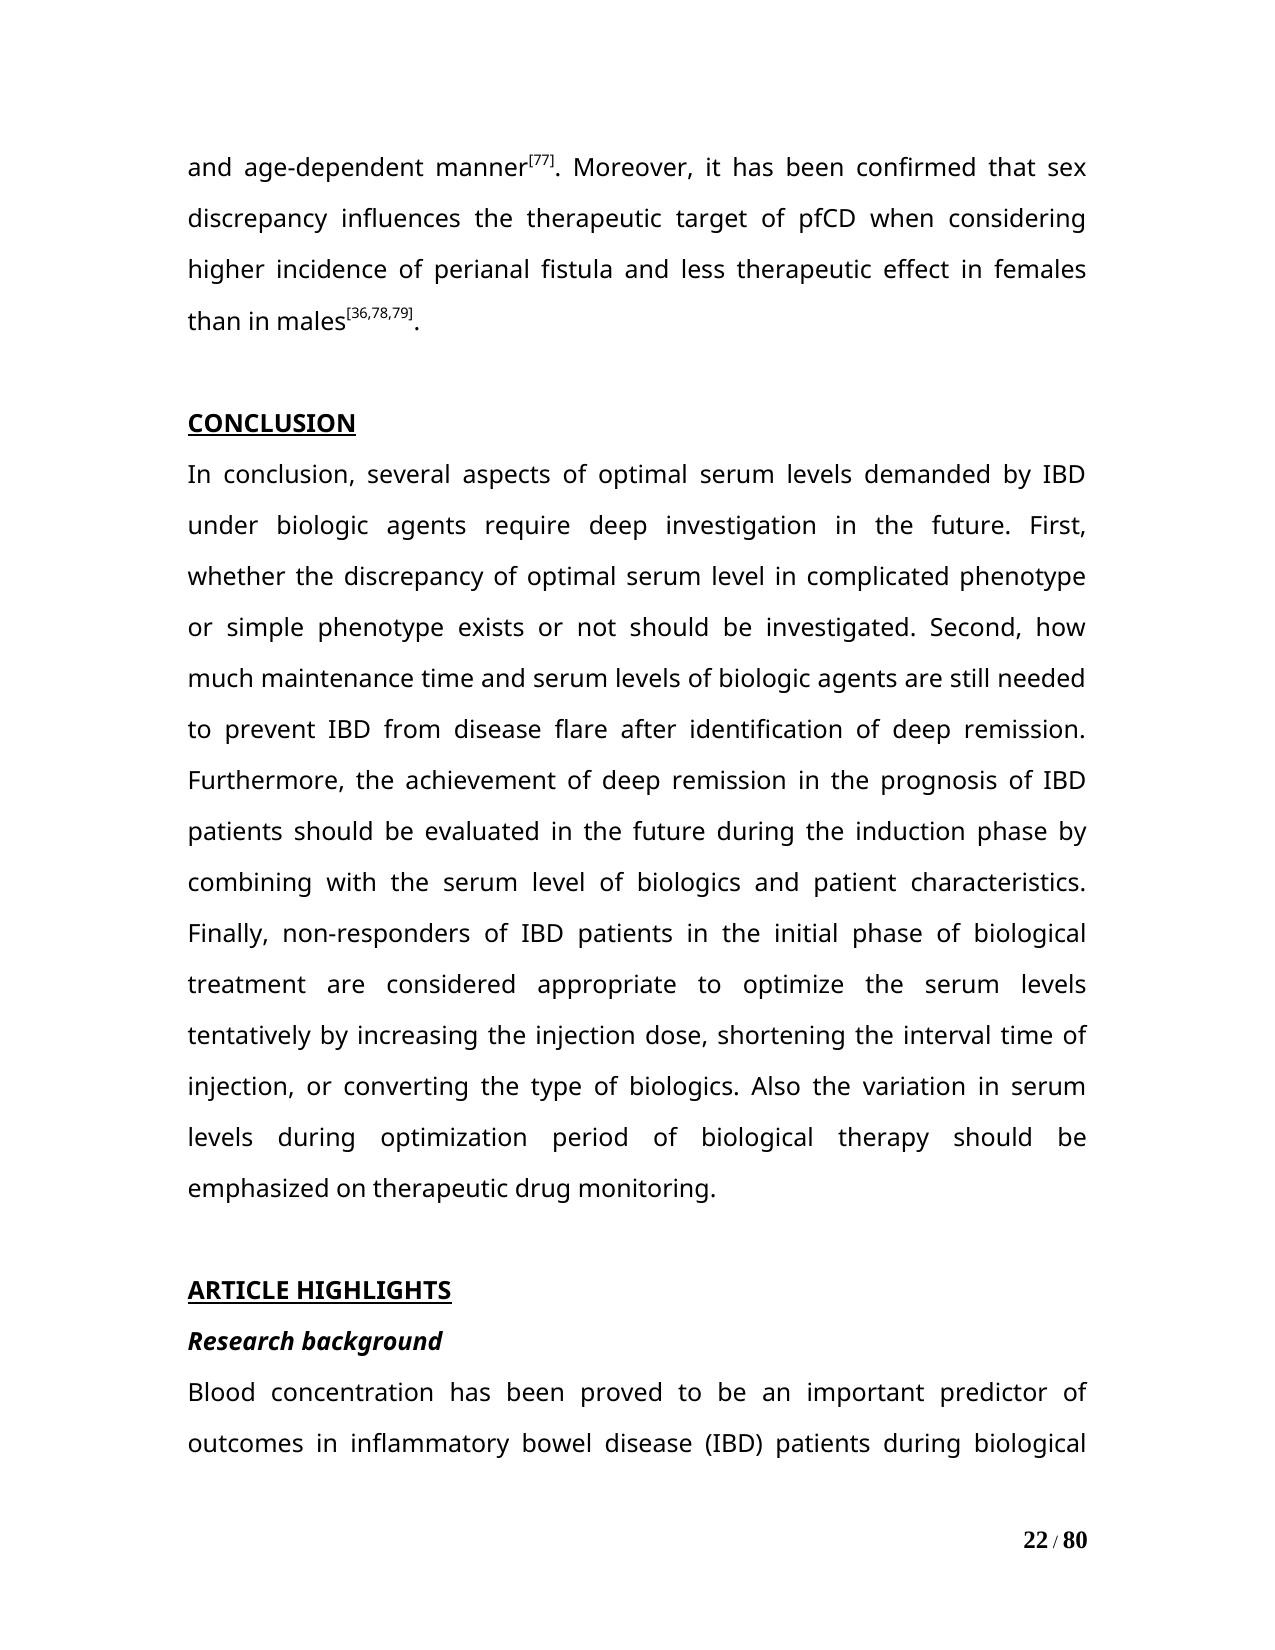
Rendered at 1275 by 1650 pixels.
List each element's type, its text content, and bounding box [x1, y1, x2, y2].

text In conclusion, several aspects of optimal serum levels demanded by IBD under biologic agents require deep investigation in the future. First, whether the discrepancy of optimal serum level in complicated phenotype or simple phenotype exists or not should be investigated. Second, how much maintenance time and serum levels of biologic agents are still needed to prevent IBD from disease flare after identification of deep remission. Furthermore, the achievement of deep remission in the prognosis of IBD patients should be evaluated in the future during the induction phase by combining with the serum level of biologics and patient characteristics. Finally, non-responders of IBD patients in the initial phase of biological treatment are considered appropriate to optimize the serum levels tentatively by increasing the injection dose, shortening the interval time of injection, or converting the type of biologics. Also the variation in serum levels during optimization period of biological therapy should be emphasized on therapeutic drug monitoring. [187, 456, 1087, 1205]
text ARTICLE HIGHLIGHTS [187, 1273, 1087, 1307]
text CONCLUSION [187, 405, 1087, 439]
text Research background [187, 1324, 1087, 1358]
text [187, 150, 1087, 337]
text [187, 1375, 1087, 1460]
